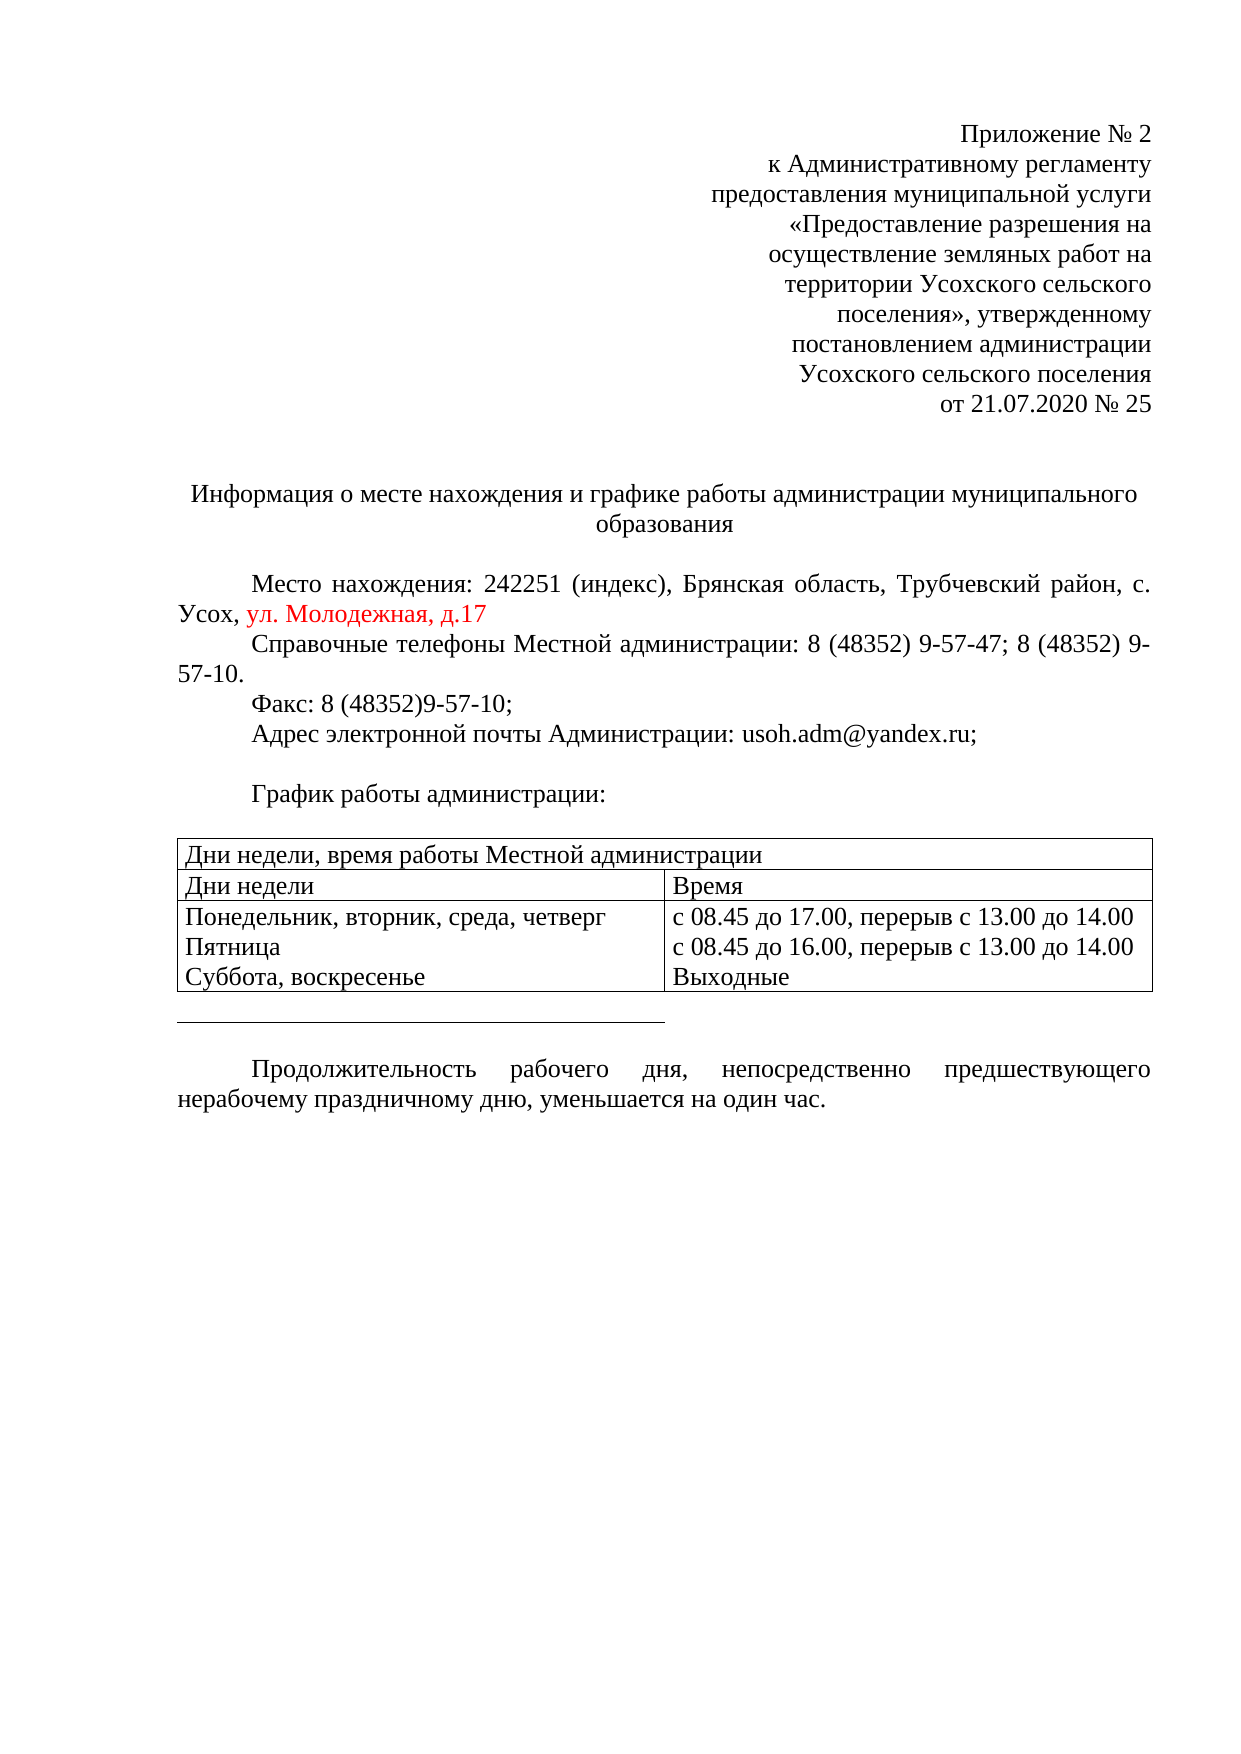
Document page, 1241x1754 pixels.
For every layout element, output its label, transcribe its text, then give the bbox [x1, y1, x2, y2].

text Место нахождения: 242251 (индекс), Брянская область, Трубчевский район, с. Усох, ул. Молодежная, д.17 [177, 568, 1152, 628]
table_cell с 08.45 до 16.00, перерыв с 13.00 до 14.00 Выходные [665, 931, 1152, 991]
text Информация о месте нахождения и графике работы администрации муниципального образования [177, 478, 1152, 538]
table_cell Пятница Суббота, воскресенье [178, 931, 664, 991]
table_cell Дни недели [178, 870, 664, 900]
text Адрес электронной почты Администрации: usoh.adm@yandex.ru; [177, 718, 1152, 748]
text Справочные телефоны Местной администрации: 8 (48352) 9-57-47; 8 (48352) 9-57-10. [177, 628, 1152, 688]
text к Административному регламенту предоставления муниципальной услуги «Предоставление разрешения на осуществление земляных работ на территории Усохского сельского поселения», утвержденному постановлением администрации Усохского сельского поселения [682, 148, 1152, 388]
text Продолжительность рабочего дня, непосредственно предшествующего нерабочему праздничному дню, уменьшается на один час. [177, 1053, 1152, 1113]
table_cell Время [665, 870, 1152, 900]
text Приложение № 2 [682, 118, 1152, 148]
table_cell Понедельник, вторник, среда, четверг [178, 901, 664, 931]
text от 21.07.2020 № 25 [682, 388, 1152, 418]
table_cell с 08.45 до 17.00, перерыв с 13.00 до 14.00 [665, 901, 1152, 931]
text График работы администрации: [177, 778, 1152, 808]
table_header Дни недели, время работы Местной администрации [178, 839, 1152, 869]
text Факс: 8 (48352)9-57-10; [177, 688, 1152, 718]
